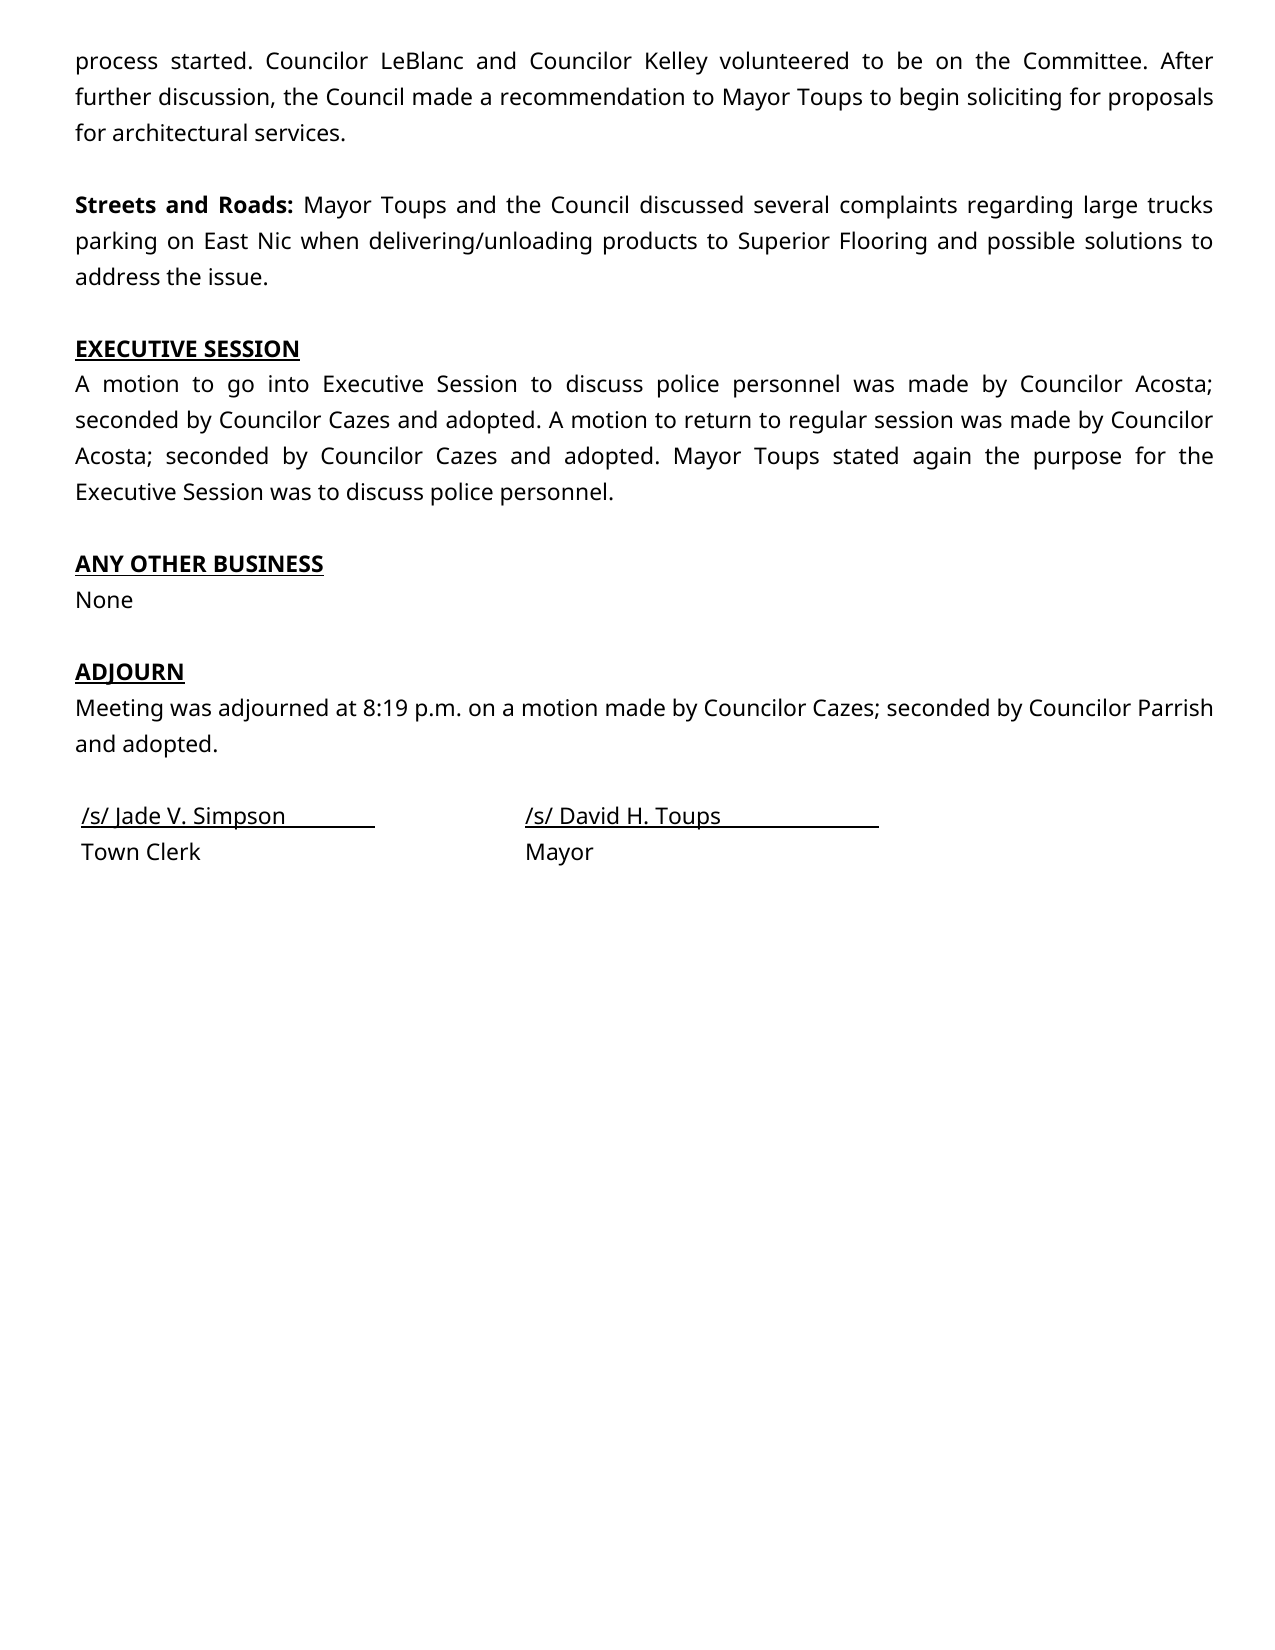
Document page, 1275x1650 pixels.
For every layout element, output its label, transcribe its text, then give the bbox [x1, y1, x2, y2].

text Streets and Roads: Mayor Toups and the Council discussed several complaints regarding large trucks parking on East Nic when delivering/unloading products to Superior Flooring and possible solutions to address the issue. [75, 189, 1215, 292]
text ANY OTHER BUSINESS [75, 548, 1215, 579]
text /s/ Jade V. Simpson /s/ David H. Toups [75, 800, 1215, 831]
text ADJOURN [75, 656, 1215, 687]
text Town Clerk Mayor [75, 836, 1215, 867]
text A motion to go into Executive Session to discuss police personnel was made by Councilor Acosta; seconded by Councilor Cazes and adopted. A motion to return to regular session was made by Councilor Acosta; seconded by Councilor Cazes and adopted. Mayor Toups stated again the purpose for the Executive Session was to discuss police personnel. [75, 368, 1215, 507]
text EXECUTIVE SESSION [75, 332, 1215, 364]
text Meeting was adjourned at 8:19 p.m. on a motion made by Councilor Cazes; seconded by Councilor Parrish and adopted. [75, 692, 1215, 759]
text None [75, 584, 1215, 615]
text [75, 45, 1215, 148]
